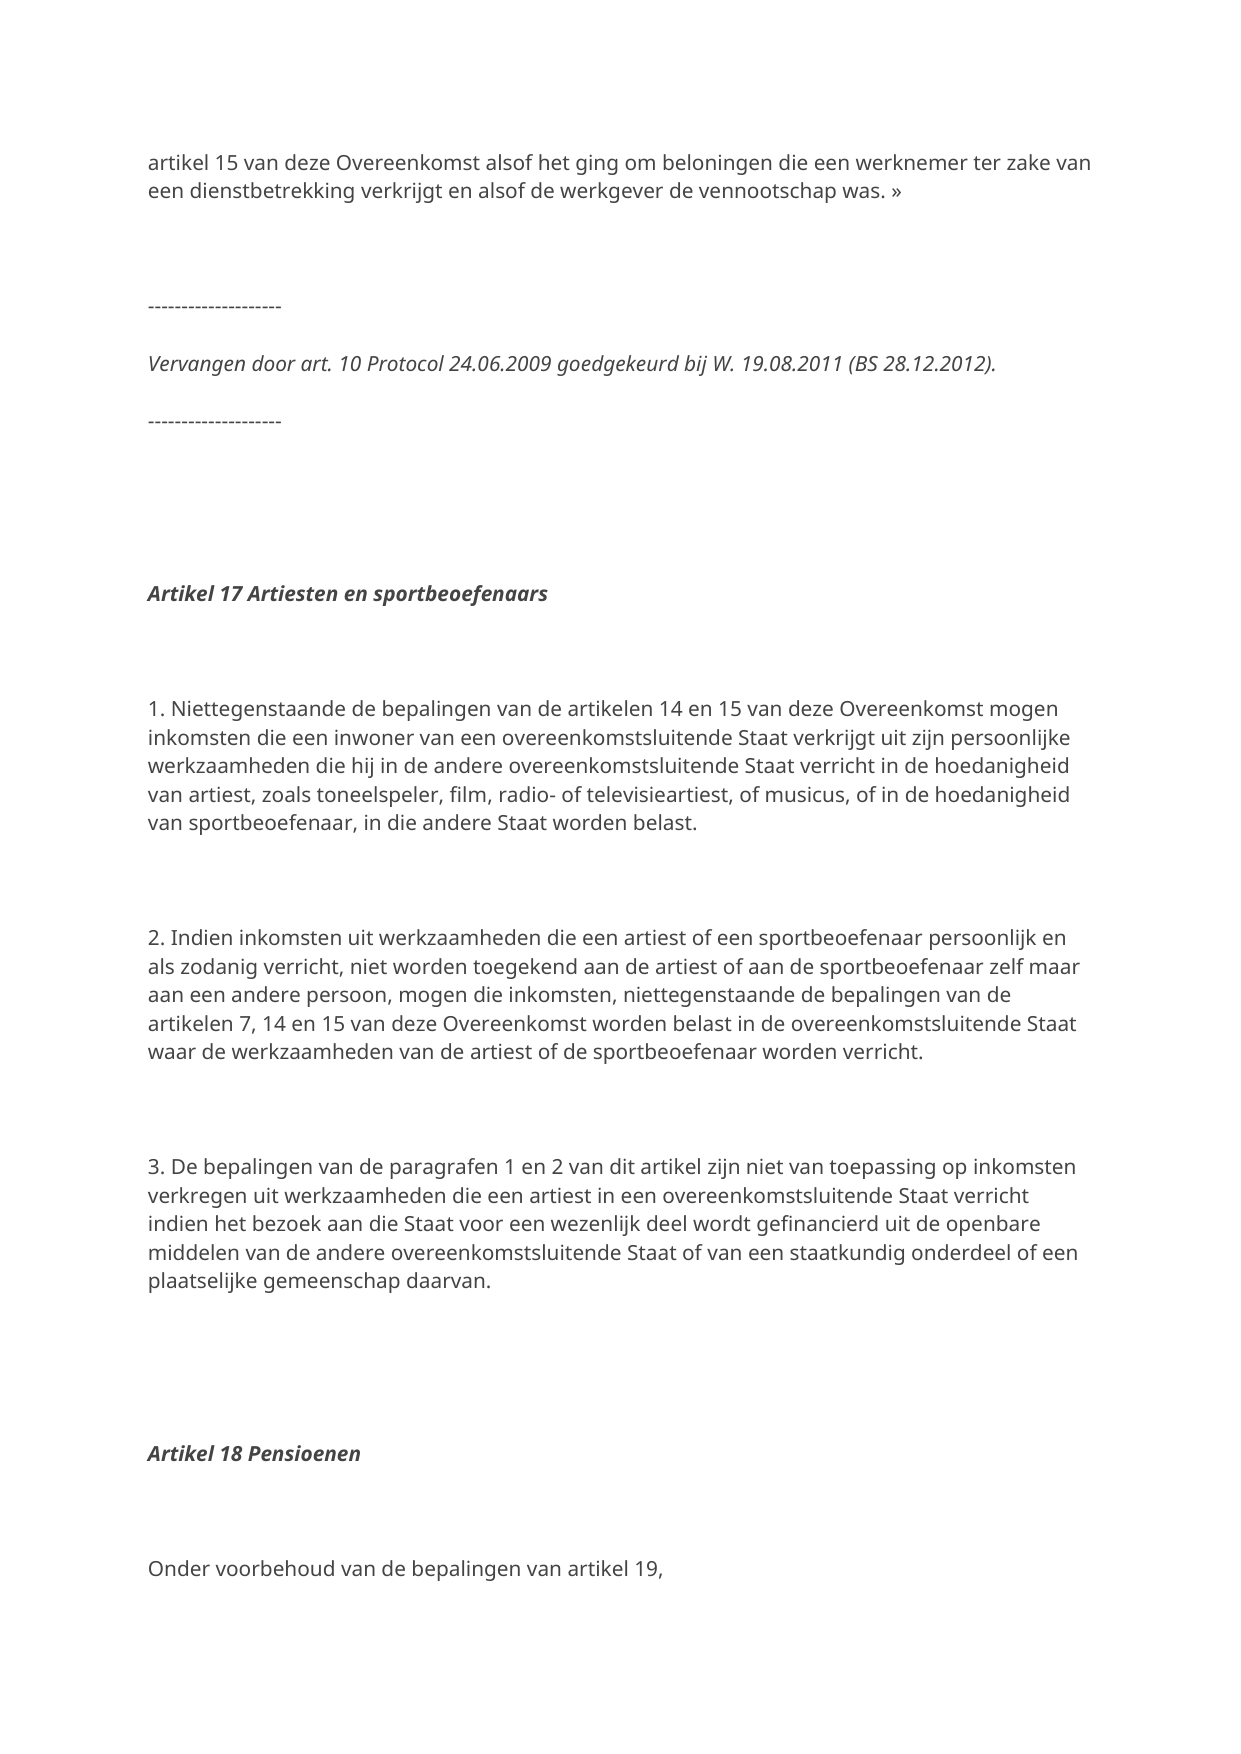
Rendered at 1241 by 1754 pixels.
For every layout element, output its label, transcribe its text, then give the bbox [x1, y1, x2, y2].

text 1. Niettegenstaande de bepalingen van de artikelen 14 en 15 van deze Overeenkomst mogen inkomsten die een inwoner van een overeenkomstsluitende Staat verkrijgt uit zijn persoonlijke werkzaamheden die hij in de andere overeenkomstsluitende Staat verricht in de hoedanigheid van artiest, zoals toneelspeler, film, radio- of televisieartiest, of musicus, of in de hoedanigheid van sportbeoefenaar, in die andere Staat worden belast. [148, 694, 1093, 837]
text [148, 148, 1093, 204]
text 2. Indien inkomsten uit werkzaamheden die een artiest of een sportbeoefenaar persoonlijk en als zodanig verricht, niet worden toegekend aan de artiest of aan de sportbeoefenaar zelf maar aan een andere persoon, mogen die inkomsten, niettegenstaande de bepalingen van de artikelen 7, 14 en 15 van deze Overeenkomst worden belast in de overeenkomstsluitende Staat waar de werkzaamheden van de artiest of de sportbeoefenaar worden verricht. [148, 923, 1093, 1066]
text Vervangen door art. 10 Protocol 24.06.2009 goedgekeurd bij W. 19.08.2011 (BS 28.12.2012). [148, 349, 1093, 377]
text Onder voorbehoud van de bepalingen van artikel 19, [148, 1554, 1093, 1583]
text -------------------- [148, 406, 1093, 435]
text Artikel 18 Pensioenen [148, 1439, 1093, 1467]
text -------------------- [148, 291, 1093, 320]
text 3. De bepalingen van de paragrafen 1 en 2 van dit artikel zijn niet van toepassing op inkomsten verkregen uit werkzaamheden die een artiest in een overeenkomstsluitende Staat verricht indien het bezoek aan die Staat voor een wezenlijk deel wordt gefinancierd uit de openbare middelen van de andere overeenkomstsluitende Staat of van een staatkundig onderdeel of een plaatselijke gemeenschap daarvan. [148, 1152, 1093, 1294]
text Artikel 17 Artiesten en sportbeoefenaars [148, 579, 1093, 608]
